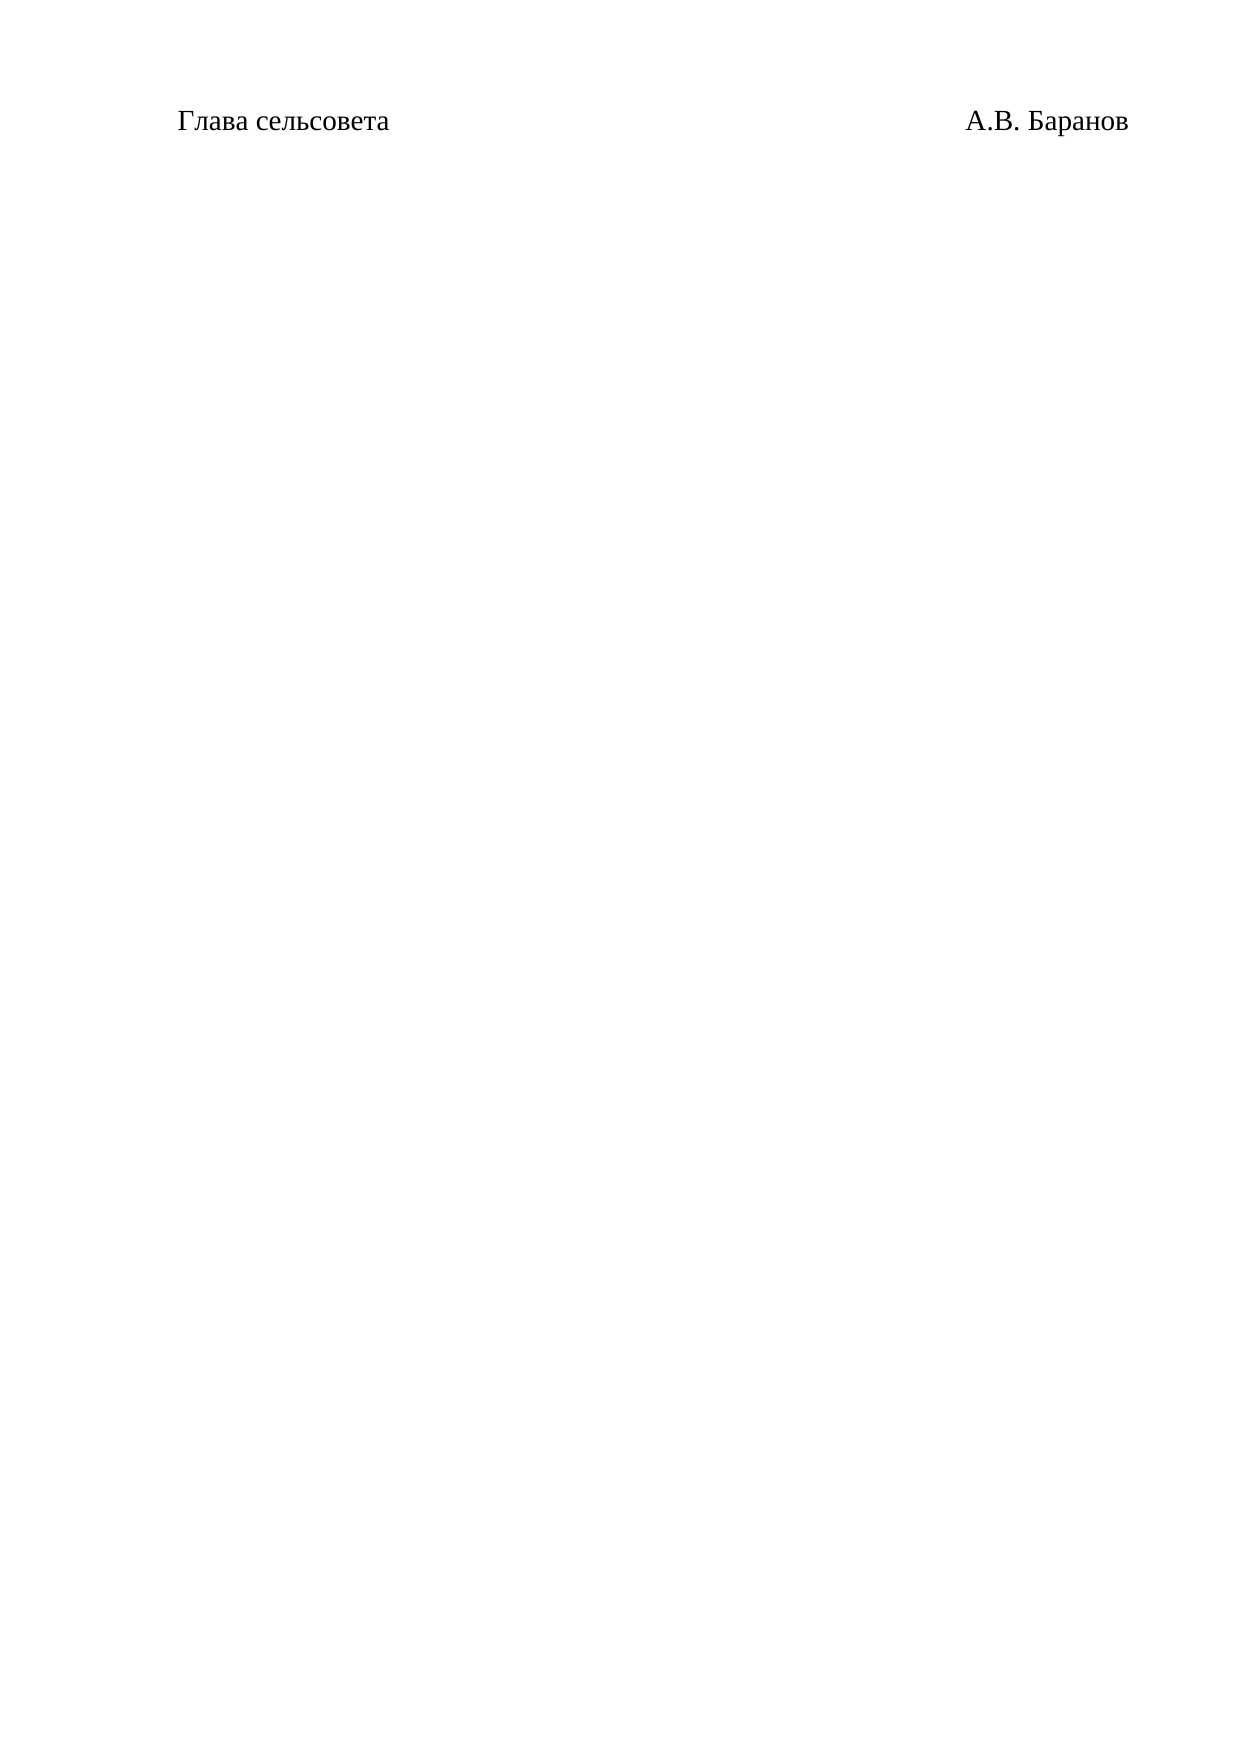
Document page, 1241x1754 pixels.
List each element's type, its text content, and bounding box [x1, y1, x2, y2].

text Глава сельсовета А.В. Баранов [177, 103, 1152, 137]
